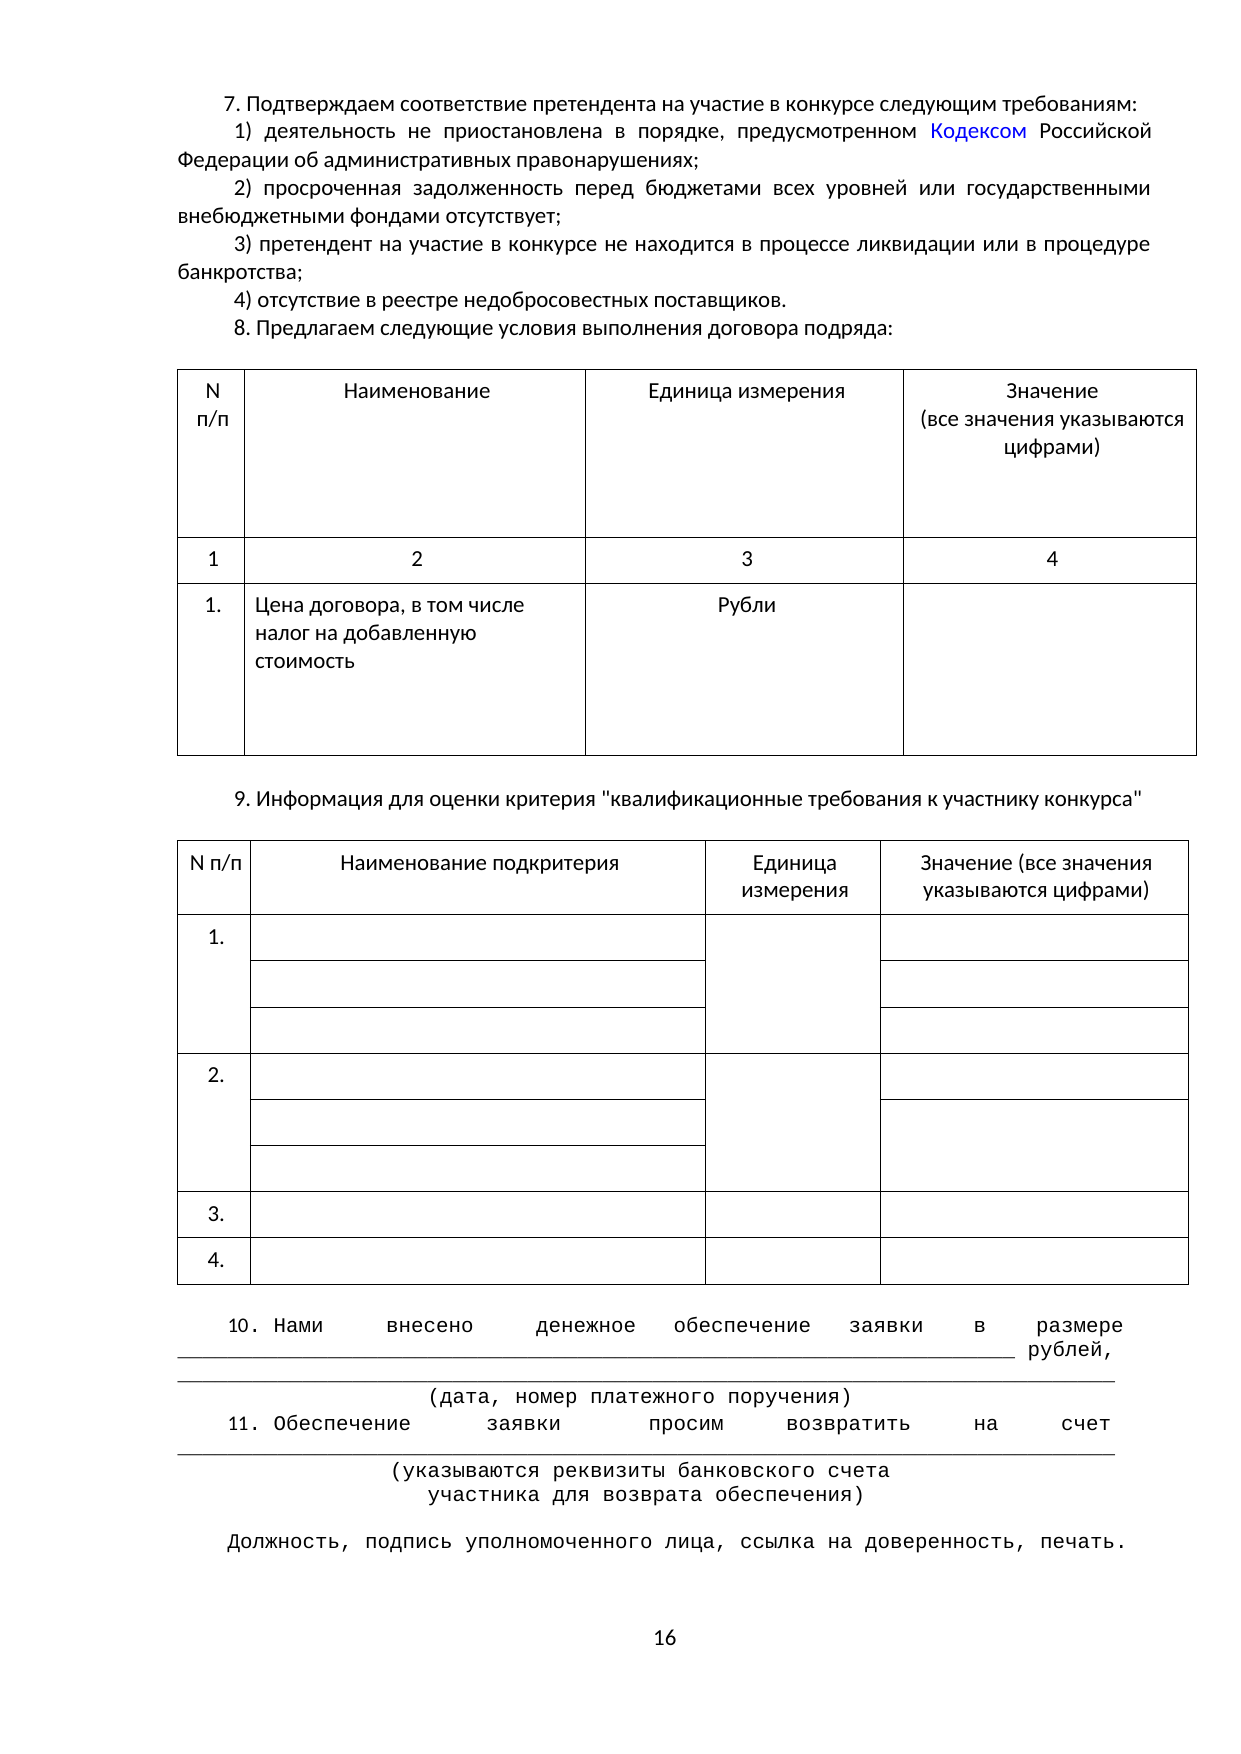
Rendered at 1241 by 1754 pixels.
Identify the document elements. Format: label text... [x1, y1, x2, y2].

text 11. Обеспечение заявки просим возвратить на счет [177, 1410, 1152, 1436]
table_cell Цена договора, в том числе налог на добавленную стоимость [245, 584, 585, 755]
text Должность, подпись уполномоченного лица, ссылка на доверенность, печать. [177, 1531, 1152, 1554]
table_cell [881, 961, 1188, 1007]
table_cell Рубли [586, 584, 903, 755]
text ___________________________________________________________________________ [177, 1436, 1152, 1460]
table_cell [881, 1192, 1188, 1237]
table_cell [904, 584, 1196, 755]
table_cell [881, 1054, 1188, 1099]
table_header Наименование подкритерия [251, 841, 705, 914]
text 3) претендент на участие в конкурсе не находится в процессе ликвидации или в процедуре банкротства; [177, 229, 1152, 285]
table_cell [251, 1054, 705, 1099]
text 9. Информация для оценки критерия "квалификационные требования к участнику конкурса" [177, 784, 1152, 812]
text (указываются реквизиты банковского счета [177, 1460, 1152, 1484]
table_cell 1 [178, 538, 244, 583]
table_cell [251, 1238, 705, 1283]
text 7. Подтверждаем соответствие претендента на участие в конкурсе следующим требованиям: [177, 89, 1152, 117]
table_cell [251, 1100, 705, 1145]
text 2) просроченная задолженность перед бюджетами всех уровней или государственными внебюджетными фондами отсутствует; [177, 173, 1152, 229]
table_header N п/п [178, 841, 250, 914]
table_cell [881, 1238, 1188, 1283]
table_cell [881, 1100, 1188, 1191]
text 1) деятельность не приостановлена в порядке, предусмотренном Кодексом Российской Федерации об административных правонарушениях; [177, 117, 1152, 173]
table_header Наименование [245, 370, 585, 537]
text ___________________________________________________________________________ [177, 1363, 1152, 1386]
table_cell [881, 1008, 1188, 1053]
table_header Единица измерения [586, 370, 903, 537]
table_cell 3 [586, 538, 903, 583]
table_header Значение (все значения указываются цифрами) [881, 841, 1188, 914]
table_cell [251, 1008, 705, 1053]
table_cell [251, 1192, 705, 1237]
text 10. Нами внесено денежное обеспечение заявки в размере [177, 1312, 1152, 1339]
table_header Значение (все значения указываются цифрами) [904, 370, 1196, 537]
table_cell 1. [178, 915, 250, 1053]
table_cell 3. [178, 1192, 250, 1237]
text 8. Предлагаем следующие условия выполнения договора подряда: [177, 313, 1152, 341]
table_cell [251, 915, 705, 960]
table_cell 4. [178, 1238, 250, 1283]
table_cell 2 [245, 538, 585, 583]
table_cell [251, 961, 705, 1007]
table_cell [251, 1146, 705, 1191]
table_header Единица измерения [706, 841, 880, 914]
text ___________________________________________________________________ рублей, [177, 1339, 1152, 1363]
table_cell 1. [178, 584, 244, 755]
table_cell 4 [904, 538, 1196, 583]
table_cell [706, 1054, 880, 1191]
table_cell [706, 1192, 880, 1237]
text участника для возврата обеспечения) [177, 1484, 1152, 1507]
table_cell [881, 915, 1188, 960]
text (дата, номер платежного поручения) [177, 1386, 1152, 1410]
table_cell [706, 1238, 880, 1283]
table_cell [706, 915, 880, 1053]
text 4) отсутствие в реестре недобросовестных поставщиков. [177, 285, 1152, 313]
table_header N п/п [178, 370, 244, 537]
table_cell 2. [178, 1054, 250, 1191]
